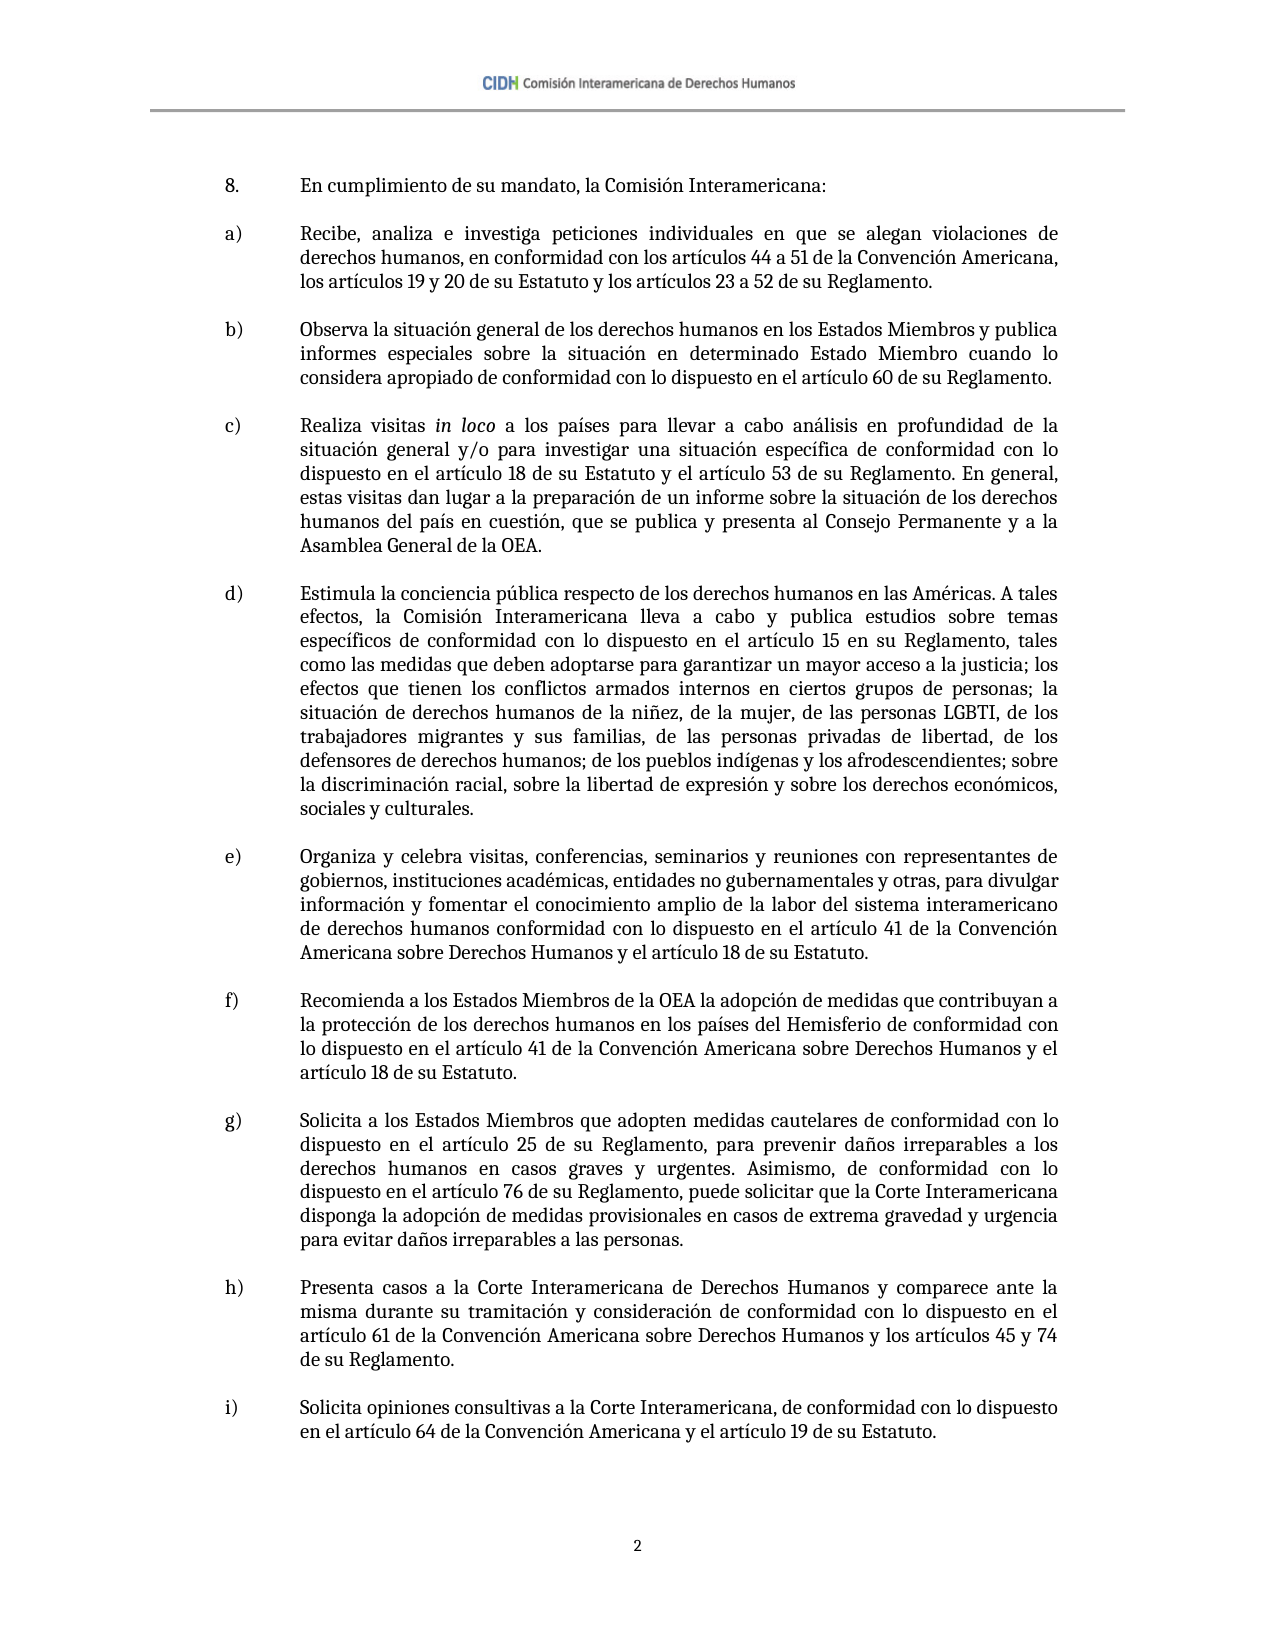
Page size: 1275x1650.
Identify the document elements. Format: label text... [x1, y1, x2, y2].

text a) Recibe, analiza e investiga peticiones individuales en que se alegan violaciones de derechos humanos, en conformidad con los artículos 44 a 51 de la Convención Americana, los artículos 19 y 20 de su Estatuto y los artículos 23 a 52 de su Reglamento. [225, 222, 1059, 294]
text b) Observa la situación general de los derechos humanos en los Estados Miembros y publica informes especiales sobre la situación en determinado Estado Miembro cuando lo considera apropiado de conformidad con lo dispuesto en el artículo 60 de su Reglamento. [225, 318, 1059, 389]
text d) Estimula la conciencia pública respecto de los derechos humanos en las Américas. A tales efectos, la Comisión Interamericana lleva a cabo y publica estudios sobre temas específicos de conformidad con lo dispuesto en el artículo 15 en su Reglamento, tales como las medidas que deben adoptarse para garantizar un mayor acceso a la justicia; los efectos que tienen los conflictos armados internos en ciertos grupos de personas; la situación de derechos humanos de la niñez, de la mujer, de las personas LGBTI, de los trabajadores migrantes y sus familias, de las personas privadas de libertad, de los defensores de derechos humanos; de los pueblos indígenas y los afrodescendientes; sobre la discriminación racial, sobre la libertad de expresión y sobre los derechos económicos, sociales y culturales. [225, 581, 1059, 821]
picture [477, 75, 798, 92]
text h) Presenta casos a la Corte Interamericana de Derechos Humanos y comparece ante la misma durante su tramitación y consideración de conformidad con lo dispuesto en el artículo 61 de la Convención Americana sobre Derechos Humanos y los artículos 45 y 74 de su Reglamento. [225, 1276, 1059, 1372]
text c) Realiza visitas in loco a los países para llevar a cabo análisis en profundidad de la situación general y/o para investigar una situación específica de conformidad con lo dispuesto en el artículo 18 de su Estatuto y el artículo 53 de su Reglamento. En general, estas visitas dan lugar a la preparación de un informe sobre la situación de los derechos humanos del país en cuestión, que se publica y presenta al Consejo Permanente y a la Asamblea General de la OEA. [225, 413, 1059, 557]
text e) Organiza y celebra visitas, conferencias, seminarios y reuniones con representantes de gobiernos, instituciones académicas, entidades no gubernamentales y otras, para divulgar información y fomentar el conocimiento amplio de la labor del sistema interamericano de derechos humanos conformidad con lo dispuesto en el artículo 41 de la Convención Americana sobre Derechos Humanos y el artículo 18 de su Estatuto. [225, 845, 1059, 964]
text i) Solicita opiniones consultivas a la Corte Interamericana, de conformidad con lo dispuesto en el artículo 64 de la Convención Americana y el artículo 19 de su Estatuto. [225, 1396, 1059, 1444]
list En cumplimiento de su mandato, la Comisión Interamericana: [150, 174, 1125, 198]
text f) Recomienda a los Estados Miembros de la OEA la adopción de medidas que contribuyan a la protección de los derechos humanos en los países del Hemisferio de conformidad con lo dispuesto en el artículo 41 de la Convención Americana sobre Derechos Humanos y el artículo 18 de su Estatuto. [225, 988, 1059, 1084]
text g) Solicita a los Estados Miembros que adopten medidas cautelares de conformidad con lo dispuesto en el artículo 25 de su Reglamento, para prevenir daños irreparables a los derechos humanos en casos graves y urgentes. Asimismo, de conformidad con lo dispuesto en el artículo 76 de su Reglamento, puede solicitar que la Corte Interamericana disponga la adopción de medidas provisionales en casos de extrema gravedad y urgencia para evitar daños irreparables a las personas. [225, 1108, 1059, 1252]
